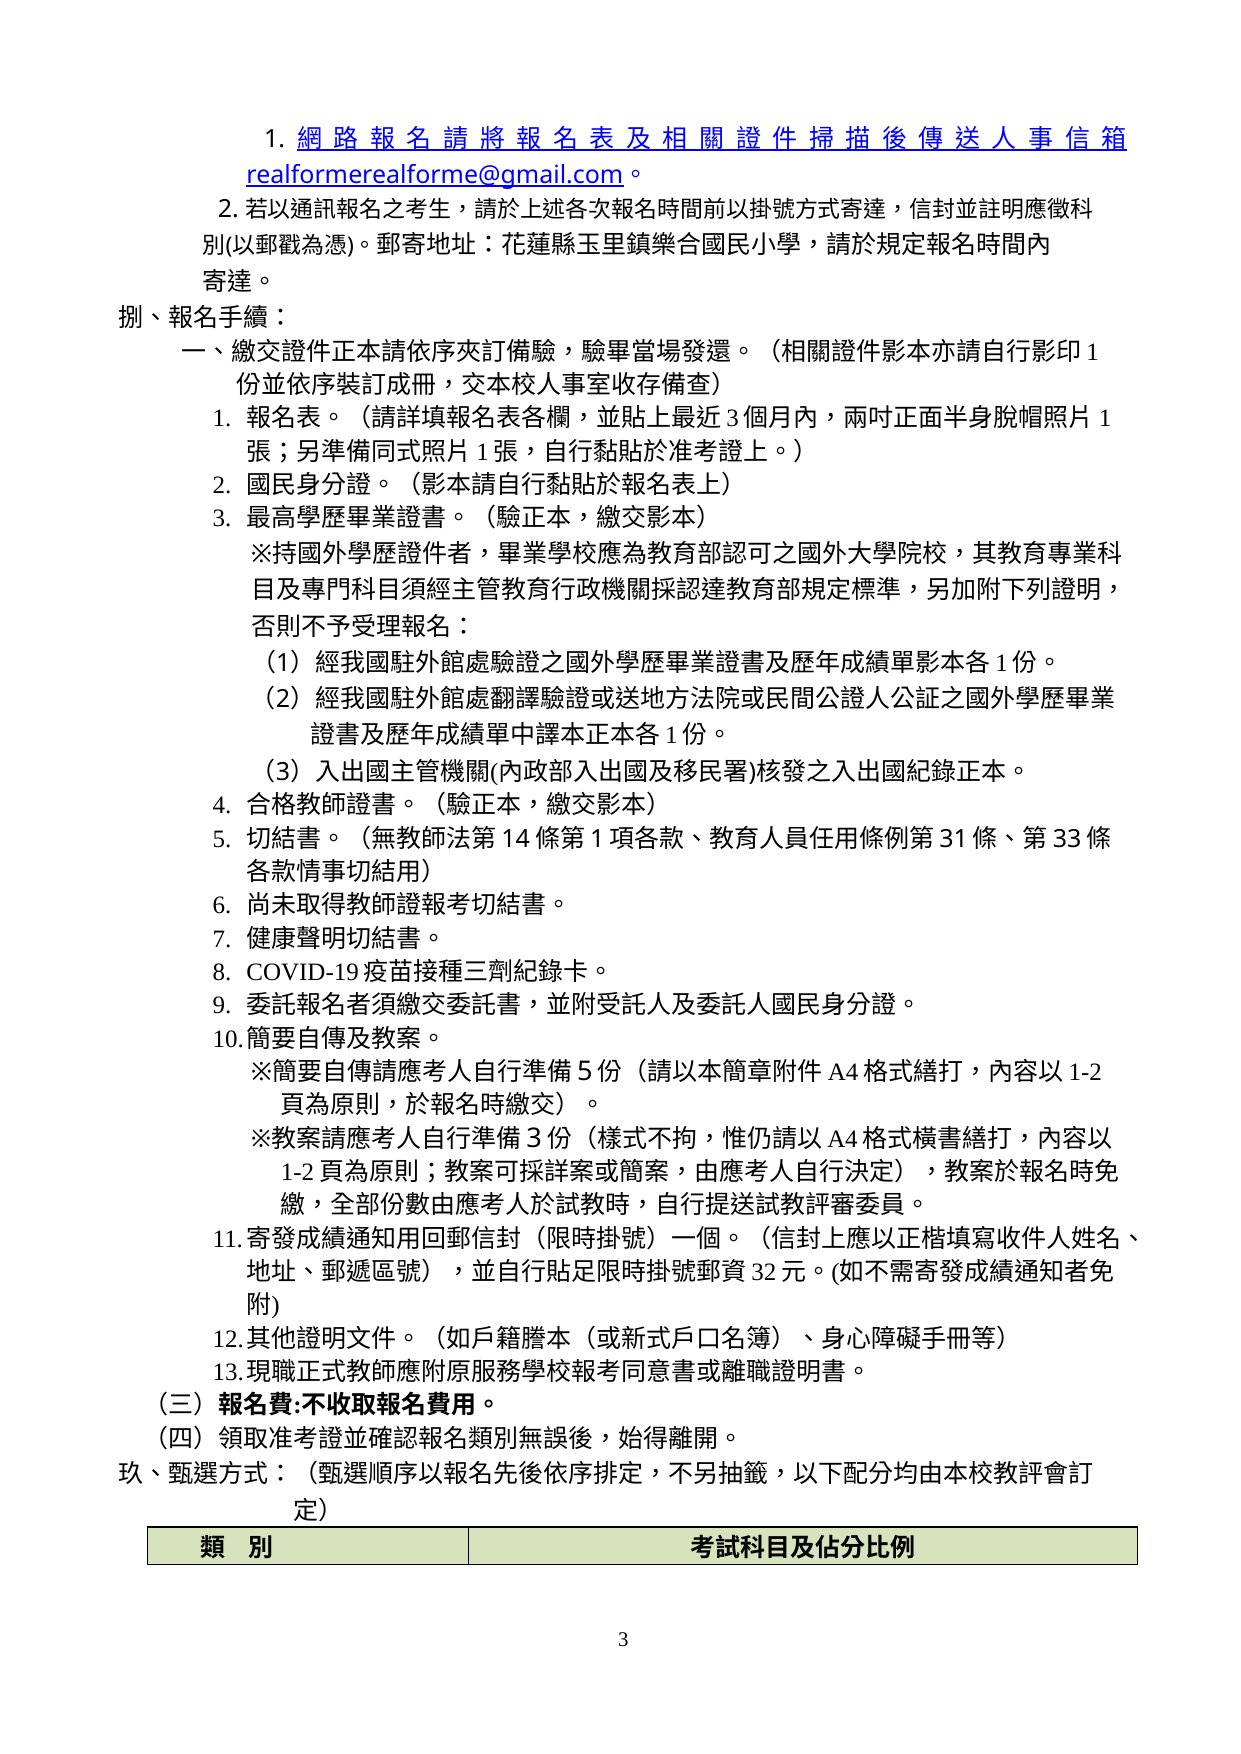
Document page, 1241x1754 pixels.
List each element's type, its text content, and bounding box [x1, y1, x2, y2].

list 健康聲明切結書。 [212, 921, 1128, 954]
list 報名表。（請詳填報名表各欄，並貼上最近3個月內，兩吋正面半身脫帽照片1張；另準備同式照片1張，自行黏貼於准考證上。） [212, 400, 1128, 467]
table_header 類 別 [148, 1528, 468, 1564]
text 1.網路報名請將報名表及相關證件掃描後傳送人事信箱 realformerealforme@gmail.com。 [192, 118, 1128, 191]
list 寄發成績通知用回郵信封（限時掛號）一個。（信封上應以正楷填寫收件人姓名、地址、郵遞區號），並自行貼足限時掛號郵資32元。(如不需寄發成績通知者免附) [212, 1221, 1128, 1321]
text 一、繳交證件正本請依序夾訂備驗，驗畢當場發還。（相關證件影本亦請自行影印1份並依序裝訂成冊，交本校人事室收存備查） [168, 333, 1128, 400]
text 玖、甄選方式：（甄選順序以報名先後依序排定，不另抽籤，以下配分均由本校教評會訂定） [118, 1454, 1128, 1526]
text （三）報名費:不收取報名費用。 [118, 1387, 1128, 1421]
text 2. 若以通訊報名之考生，請於上述各次報名時間前以掛號方式寄達，信封並註明應徵科 [192, 191, 1128, 225]
text （1）經我國駐外館處驗證之國外學歷畢業證書及歷年成績單影本各1份。 [251, 642, 1128, 678]
list 其他證明文件。（如戶籍謄本（或新式戶口名簿）、身心障礙手冊等） [212, 1321, 1128, 1354]
list 現職正式教師應附原服務學校報考同意書或離職證明書。 [212, 1354, 1128, 1387]
text 別(以郵戳為憑)。郵寄地址：花蓮縣玉里鎮樂合國民小學，請於規定報名時間內 [118, 225, 1128, 261]
list 合格教師證書。（驗正本，繳交影本） [212, 787, 1128, 821]
list 委託報名者須繳交委託書，並附受託人及委託人國民身分證。 [212, 987, 1128, 1021]
list 切結書。（無教師法第14條第1項各款、教育人員任用條例第31條、第33條各款情事切結用） [212, 821, 1128, 887]
list 國民身分證。（影本請自行黏貼於報名表上） [212, 467, 1128, 500]
text （2）經我國駐外館處翻譯驗證或送地方法院或民間公證人公証之國外學歷畢業證書及歷年成績單中譯本正本各1份。 [251, 678, 1128, 751]
text （四）領取准考證並確認報名類別無誤後，始得離開。 [118, 1421, 1128, 1454]
table_header 考試科目及佔分比例 [469, 1528, 1137, 1564]
text 捌、報名手續： [118, 297, 1128, 333]
list 簡要自傳及教案。 [212, 1021, 1128, 1054]
text ※教案請應考人自行準備3份（樣式不拘，惟仍請以A4格式橫書繕打，內容以1-2頁為原則；教案可採詳案或簡案，由應考人自行決定），教案於報名時免繳，全部份數由應考人於試教時，自行提送試教評審委員。 [251, 1121, 1128, 1221]
text ※持國外學歷證件者，畢業學校應為教育部認可之國外大學院校，其教育專業科目及專門科目須經主管教育行政機關採認達教育部規定標準，另加附下列證明，否則不予受理報名： [251, 533, 1128, 642]
list 尚未取得教師證報考切結書。 [212, 887, 1128, 921]
list 最高學歷畢業證書。（驗正本，繳交影本） [212, 500, 1128, 533]
text ※簡要自傳請應考人自行準備5份（請以本簡章附件A4格式繕打，內容以1-2頁為原則，於報名時繳交）。 [251, 1054, 1128, 1121]
text 寄達。 [118, 261, 1128, 297]
list COVID-19疫苗接種三劑紀錄卡。 [212, 954, 1128, 987]
text （3）入出國主管機關(內政部入出國及移民署)核發之入出國紀錄正本。 [251, 751, 1128, 787]
